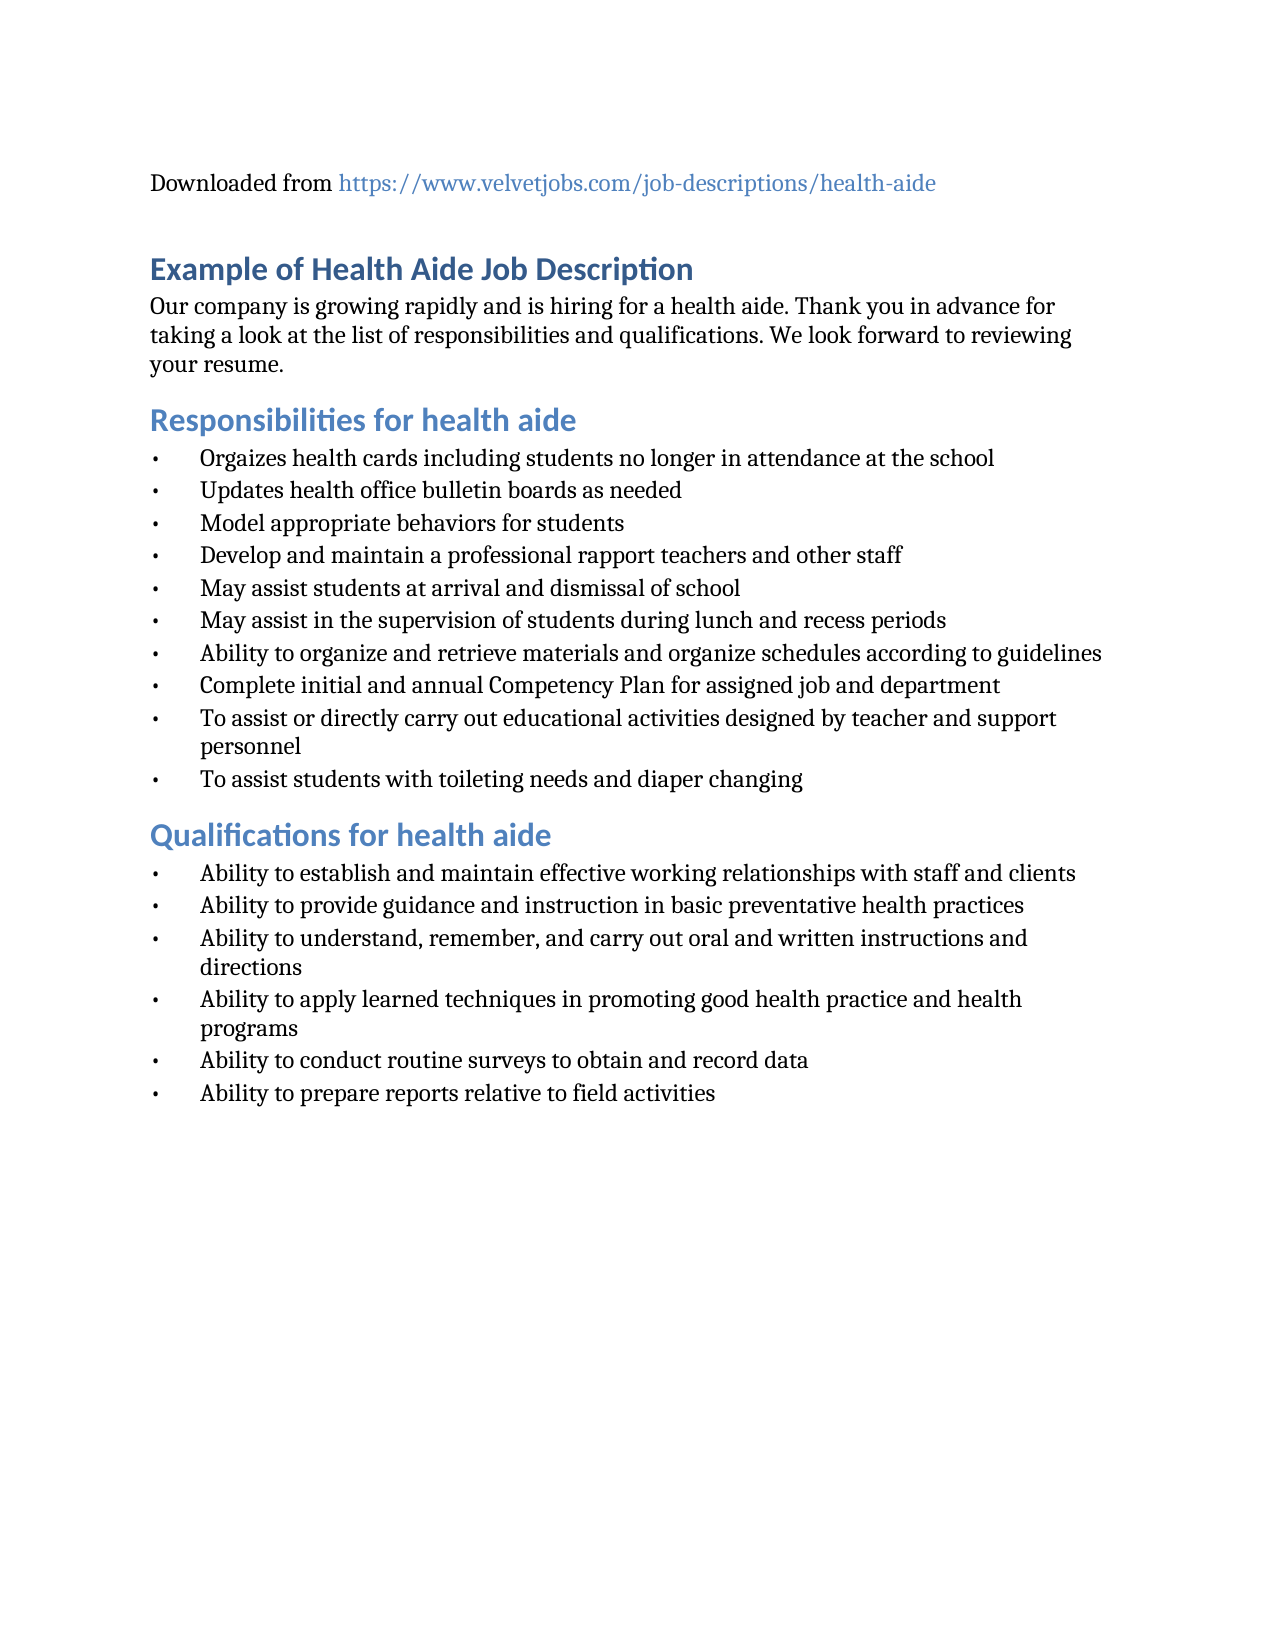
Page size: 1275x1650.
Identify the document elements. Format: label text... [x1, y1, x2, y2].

list To assist students with toileting needs and diaper changing [150, 765, 1125, 793]
list Complete initial and annual Competency Plan for assigned job and department [150, 671, 1125, 700]
list Ability to provide guidance and instruction in basic preventative health practices [150, 891, 1125, 920]
list Orgaizes health cards including students no longer in attendance at the school [150, 443, 1125, 472]
list May assist in the supervision of students during lunch and recess periods [150, 606, 1125, 635]
list Model appropriate behaviors for students [150, 508, 1125, 537]
list Ability to understand, remember, and carry out oral and written instructions and directions [150, 924, 1125, 981]
list May assist students at arrival and dismissal of school [150, 573, 1125, 602]
subtitle Qualifications for health aide [150, 814, 1125, 855]
list Develop and maintain a professional rapport teachers and other staff [150, 541, 1125, 570]
list Ability to apply learned techniques in promoting good health practice and health programs [150, 985, 1125, 1043]
subtitle Responsibilities for health aide [150, 399, 1125, 440]
list Ability to prepare reports relative to field activities [150, 1079, 1125, 1108]
list Ability to establish and maintain effective working relationships with staff and clients [150, 859, 1125, 888]
text Our company is growing rapidly and is hiring for a health aide. Thank you in advance for taking a look at the list of responsibilities and qualifications. We look forward to reviewing your resume. [150, 292, 1125, 378]
list Ability to organize and retrieve materials and organize schedules according to guidelines [150, 638, 1125, 667]
list Updates health office bulletin boards as needed [150, 476, 1125, 505]
list To assist or directly carry out educational activities designed by teacher and support personnel [150, 703, 1125, 761]
subtitle Example of Health Aide Job Description [150, 247, 1125, 288]
list Ability to conduct routine surveys to obtain and record data [150, 1046, 1125, 1075]
text Downloaded from https://www.velvetjobs.com/job-descriptions/health-aide [150, 169, 1125, 197]
